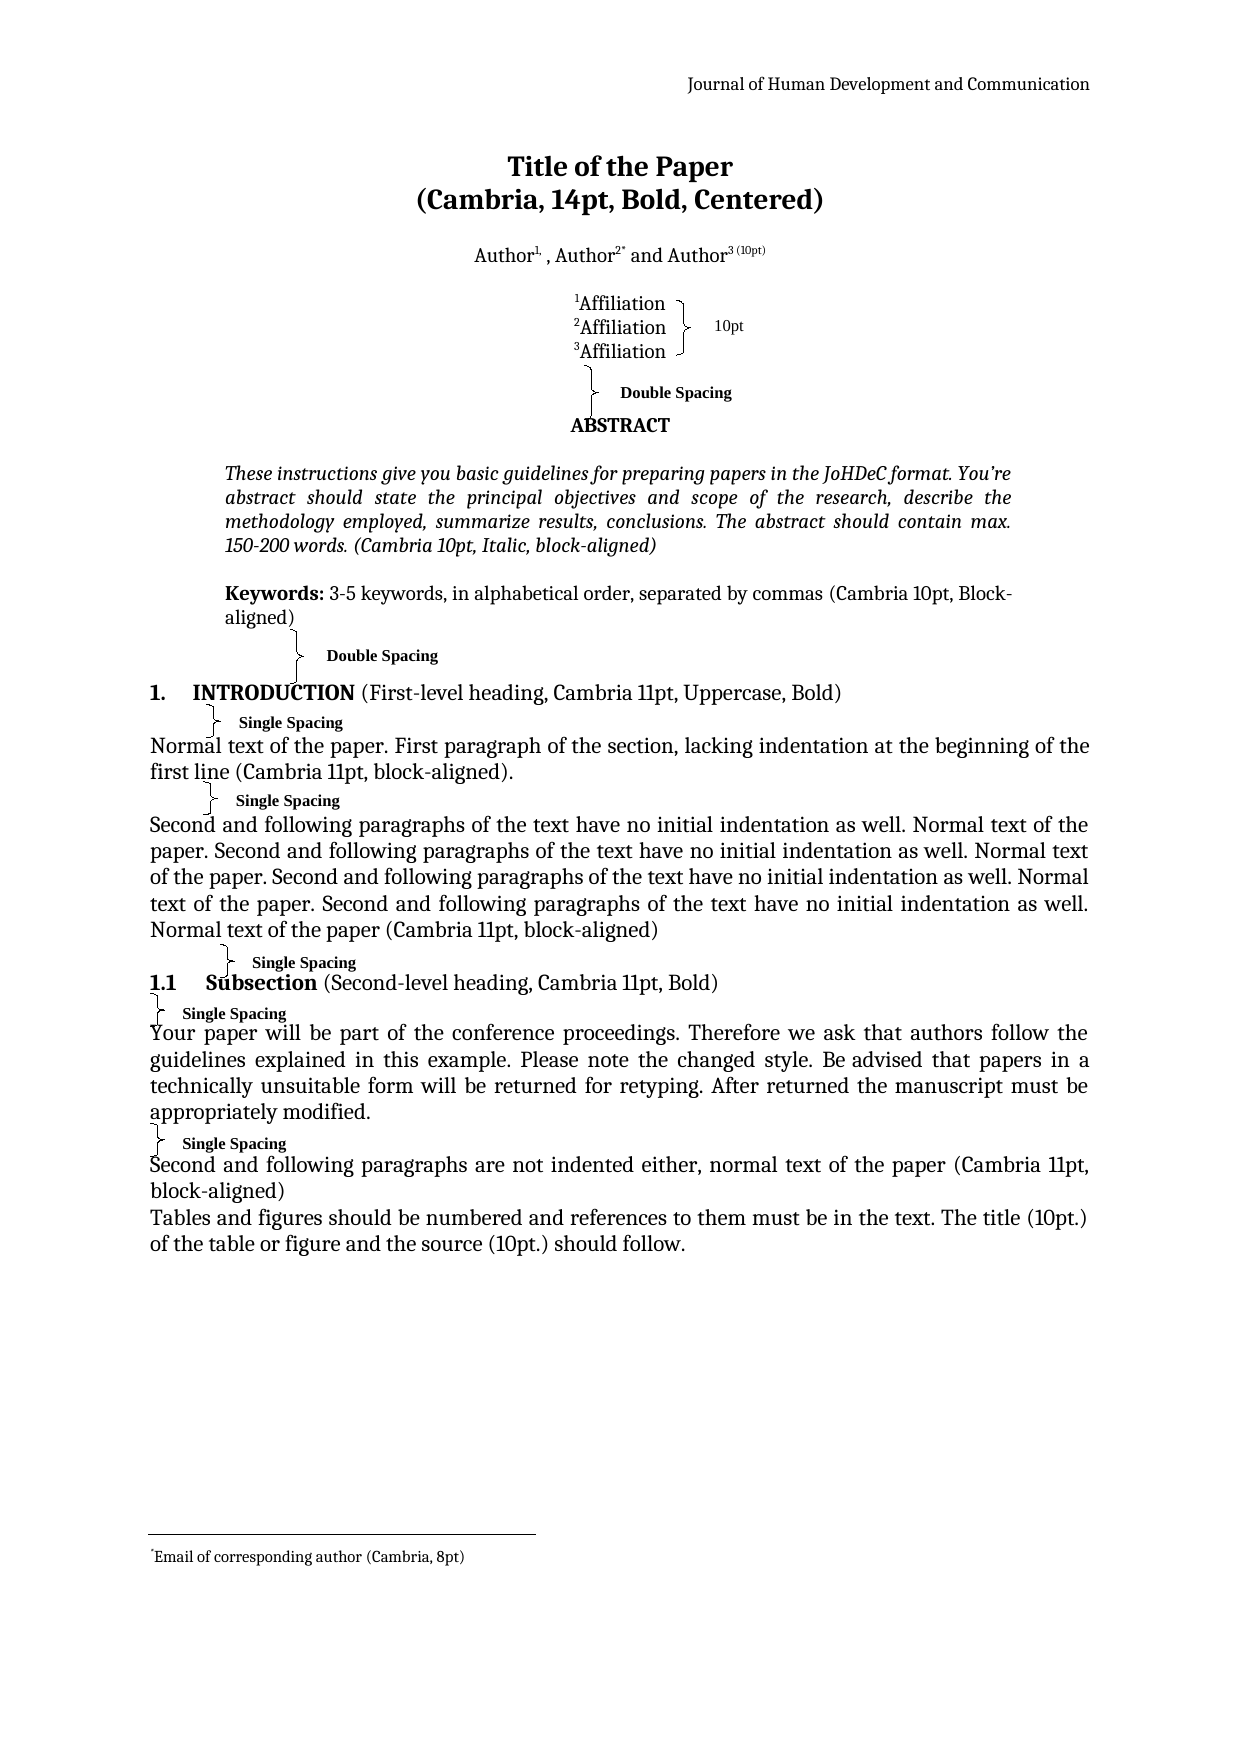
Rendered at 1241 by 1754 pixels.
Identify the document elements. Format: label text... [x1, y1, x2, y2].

subtitle INTRODUCTION (First-level heading, Cambria 11pt, Uppercase, Bold) [150, 680, 1090, 706]
text Keywords: 3-5 keywords, in alphabetical order, separated by commas (Cambria 10pt, Block-aligned) [225, 581, 1012, 629]
text ABSTRACT [150, 414, 1090, 438]
text (Cambria, 14pt, Bold, Centered) [150, 183, 1090, 217]
text Your paper will be part of the conference proceedings. Therefore we ask that authors follow the guidelines explained in this example. Please note the changed style. Be advised that papers in a technically unsuitable form will be returned for retyping. After returned the manuscript must be appropriately modified. [150, 1020, 1090, 1125]
text *Email of corresponding author (Cambria, 8pt) [150, 1547, 1090, 1566]
text Tables and figures should be numbered and references to them must be in the text. The title (10pt.) of the table or figure and the source (10pt.) should follow. [150, 1204, 1090, 1257]
text 2Affiliation [150, 315, 1090, 339]
text These instructions give you basic guidelines for preparing papers in the JoHDeC format. You’re abstract should state the principal objectives and scope of the research, describe the methodology employed, summarize results, conclusions. The abstract should contain max. 150-200 words. (Cambria 10pt, Italic, block-aligned) [225, 462, 1012, 510]
text Normal text of the paper. First paragraph of the section, lacking indentation at the beginning of the first line (Cambria 11pt, block-aligned). [150, 732, 1090, 785]
text 3Affiliation [150, 339, 1090, 363]
text Second and following paragraphs are not indented either, normal text of the paper (Cambria 11pt, block-aligned) [150, 1152, 1090, 1204]
text 1Affiliation [150, 291, 1090, 315]
text Title of the Paper [150, 150, 1090, 183]
text Author1, , Author2* and Author3 (10pt) [150, 243, 1090, 267]
text Second and following paragraphs of the text have no initial indentation as well. Normal text of the paper. Second and following paragraphs of the text have no initial indentation as well. Normal text of the paper. Second and following paragraphs of the text have no initial indentation as well. Normal text of the paper. Second and following paragraphs of the text have no initial indentation as well. Normal text of the paper (Cambria 11pt, block-aligned) [150, 811, 1090, 943]
subtitle 1.1 Subsection (Second-level heading, Cambria 11pt, Bold) [150, 969, 1090, 996]
